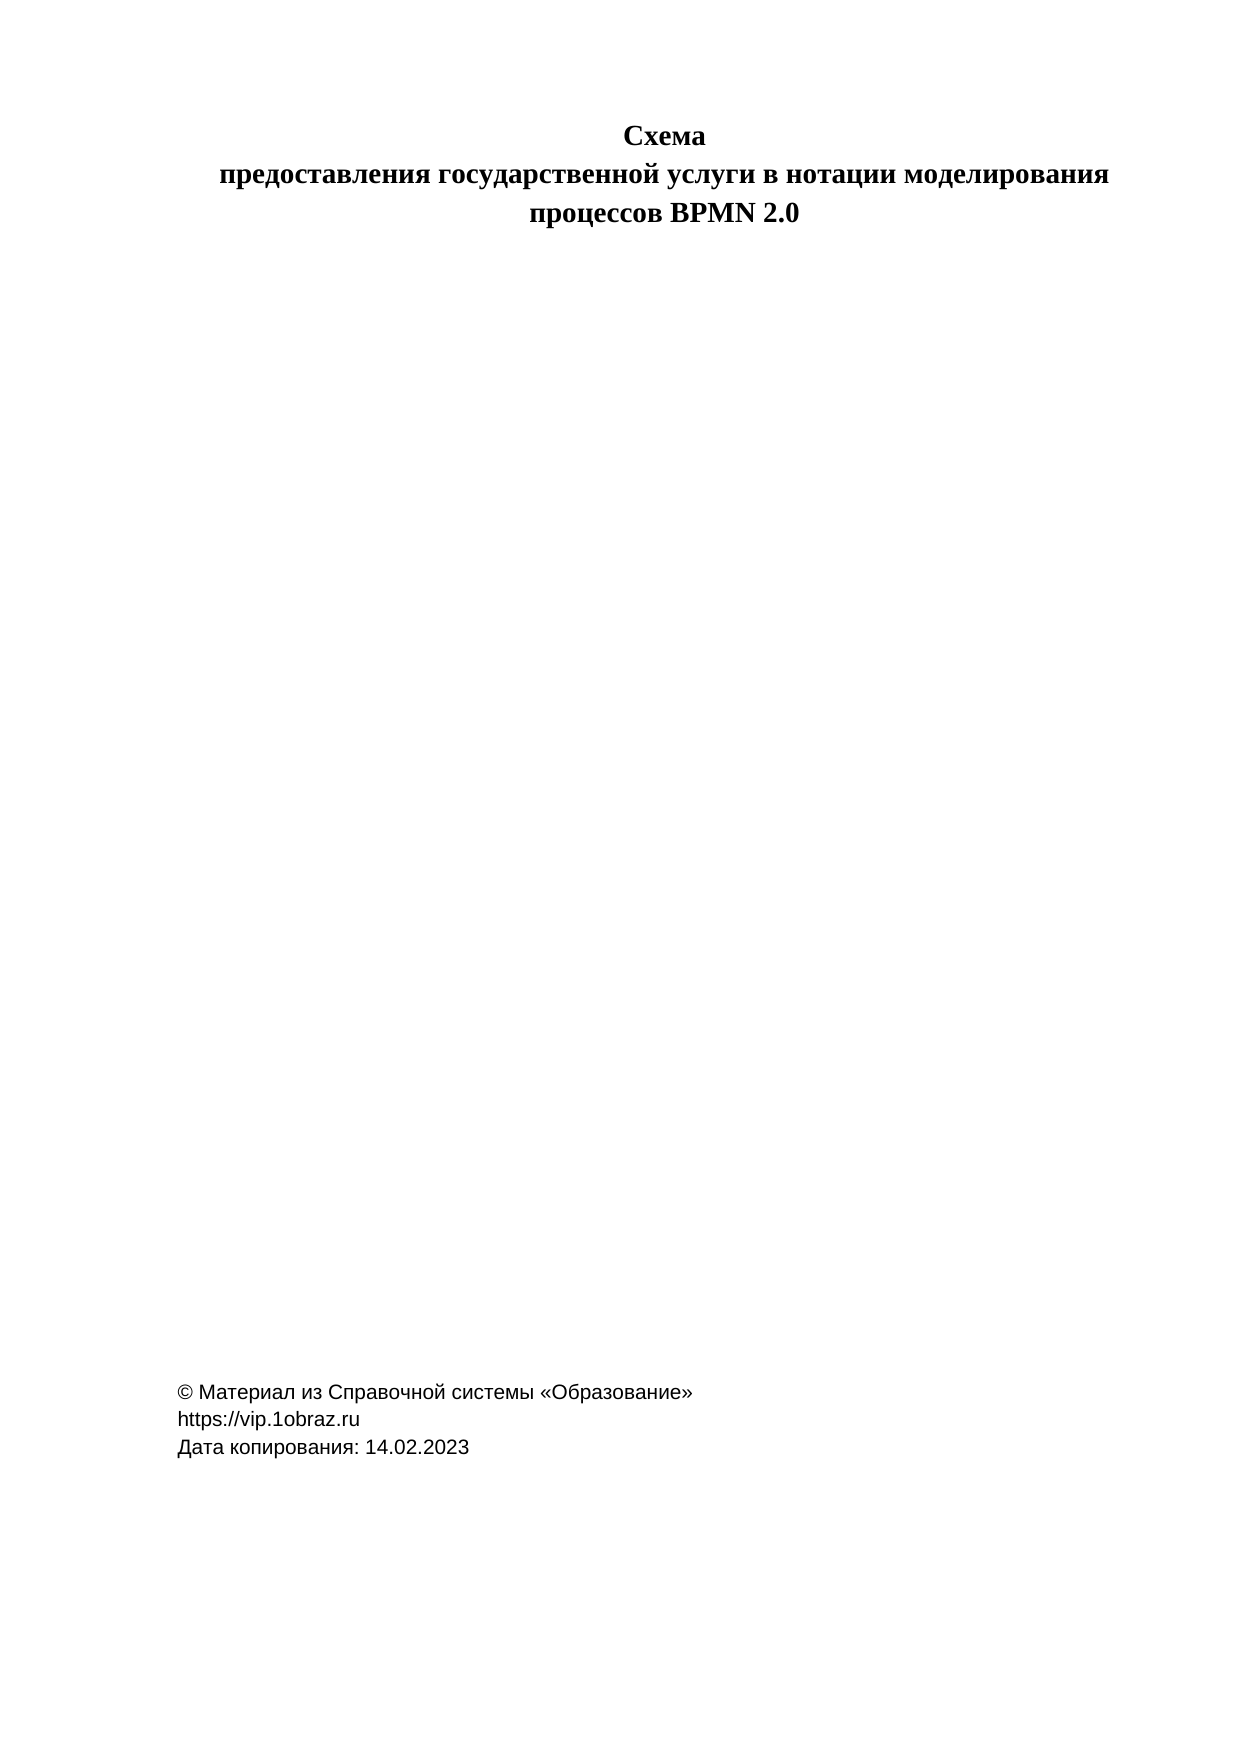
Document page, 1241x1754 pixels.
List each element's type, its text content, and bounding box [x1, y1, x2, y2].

text © Материал из Справочной системы «Образование» https://vip.1obraz.ru Дата копирования: 14.02.2023 [177, 1380, 1152, 1459]
subtitle Схема предоставления государственной услуги в нотации моделирования процессов BPMN 2.0 [177, 118, 1152, 229]
